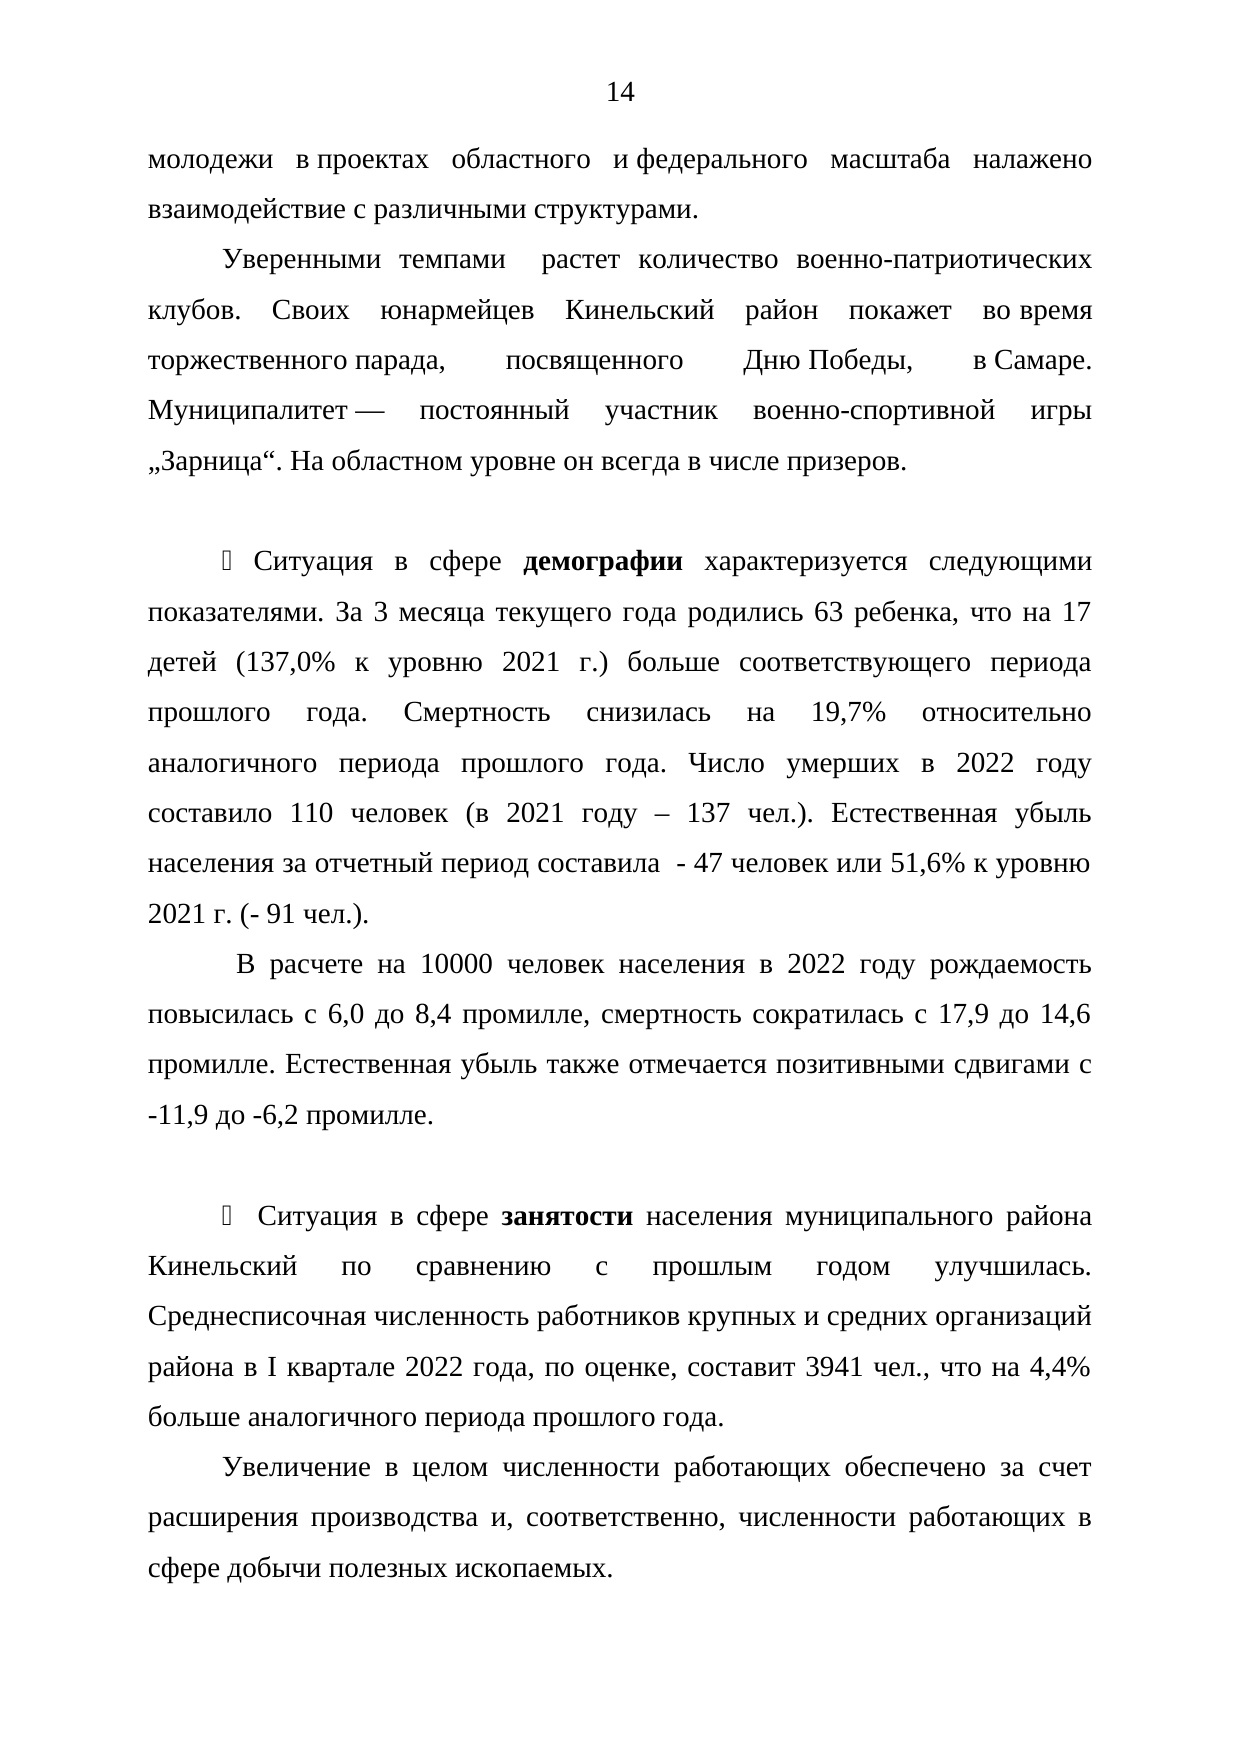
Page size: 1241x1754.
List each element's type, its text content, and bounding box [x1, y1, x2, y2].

text Ситуация в сфере занятости населения муниципального района Кинельский по сравнению с прошлым годом улучшилась. Среднесписочная численность работников крупных и средних организаций района в I квартале 2022 года, по оценке, составит 3941 чел., что на 4,4% больше аналогичного периода прошлого года. [148, 1198, 1092, 1432]
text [148, 141, 1092, 225]
text Ситуация в сфере демографии характеризуется следующими показателями. За 3 месяца текущего года родились 63 ребенка, что на 17 детей (137,0% к уровню 2021 г.) больше соответствующего периода прошлого года. Смертность снизилась на 19,7% относительно аналогичного периода прошлого года. Число умерших в 2022 году составило 110 человек (в 2021 году – 137 чел.). Естественная убыль населения за отчетный период составила - 47 человек или 51,6% к уровню 2021 г. (- 91 чел.). [148, 543, 1092, 929]
text Уверенными темпами растет количество военно-патриотических клубов. Своих юнармейцев Кинельский район покажет во время торжественного парада, посвященного Дню Победы, в Самаре. Муниципалитет — постоянный участник военно-спортивной игры „Зарница“. На областном уровне он всегда в числе призеров. [148, 242, 1092, 476]
text Увеличение в целом численности работающих обеспечено за счет расширения производства и, соответственно, численности работающих в сфере добычи полезных ископаемых. [148, 1449, 1092, 1583]
text В расчете на 10000 человек населения в 2022 году рождаемость повысилась с 6,0 до 8,4 промилле, смертность сократилась с 17,9 до 14,6 промилле. Естественная убыль также отмечается позитивными сдвигами с -11,9 до -6,2 промилле. [148, 946, 1092, 1131]
